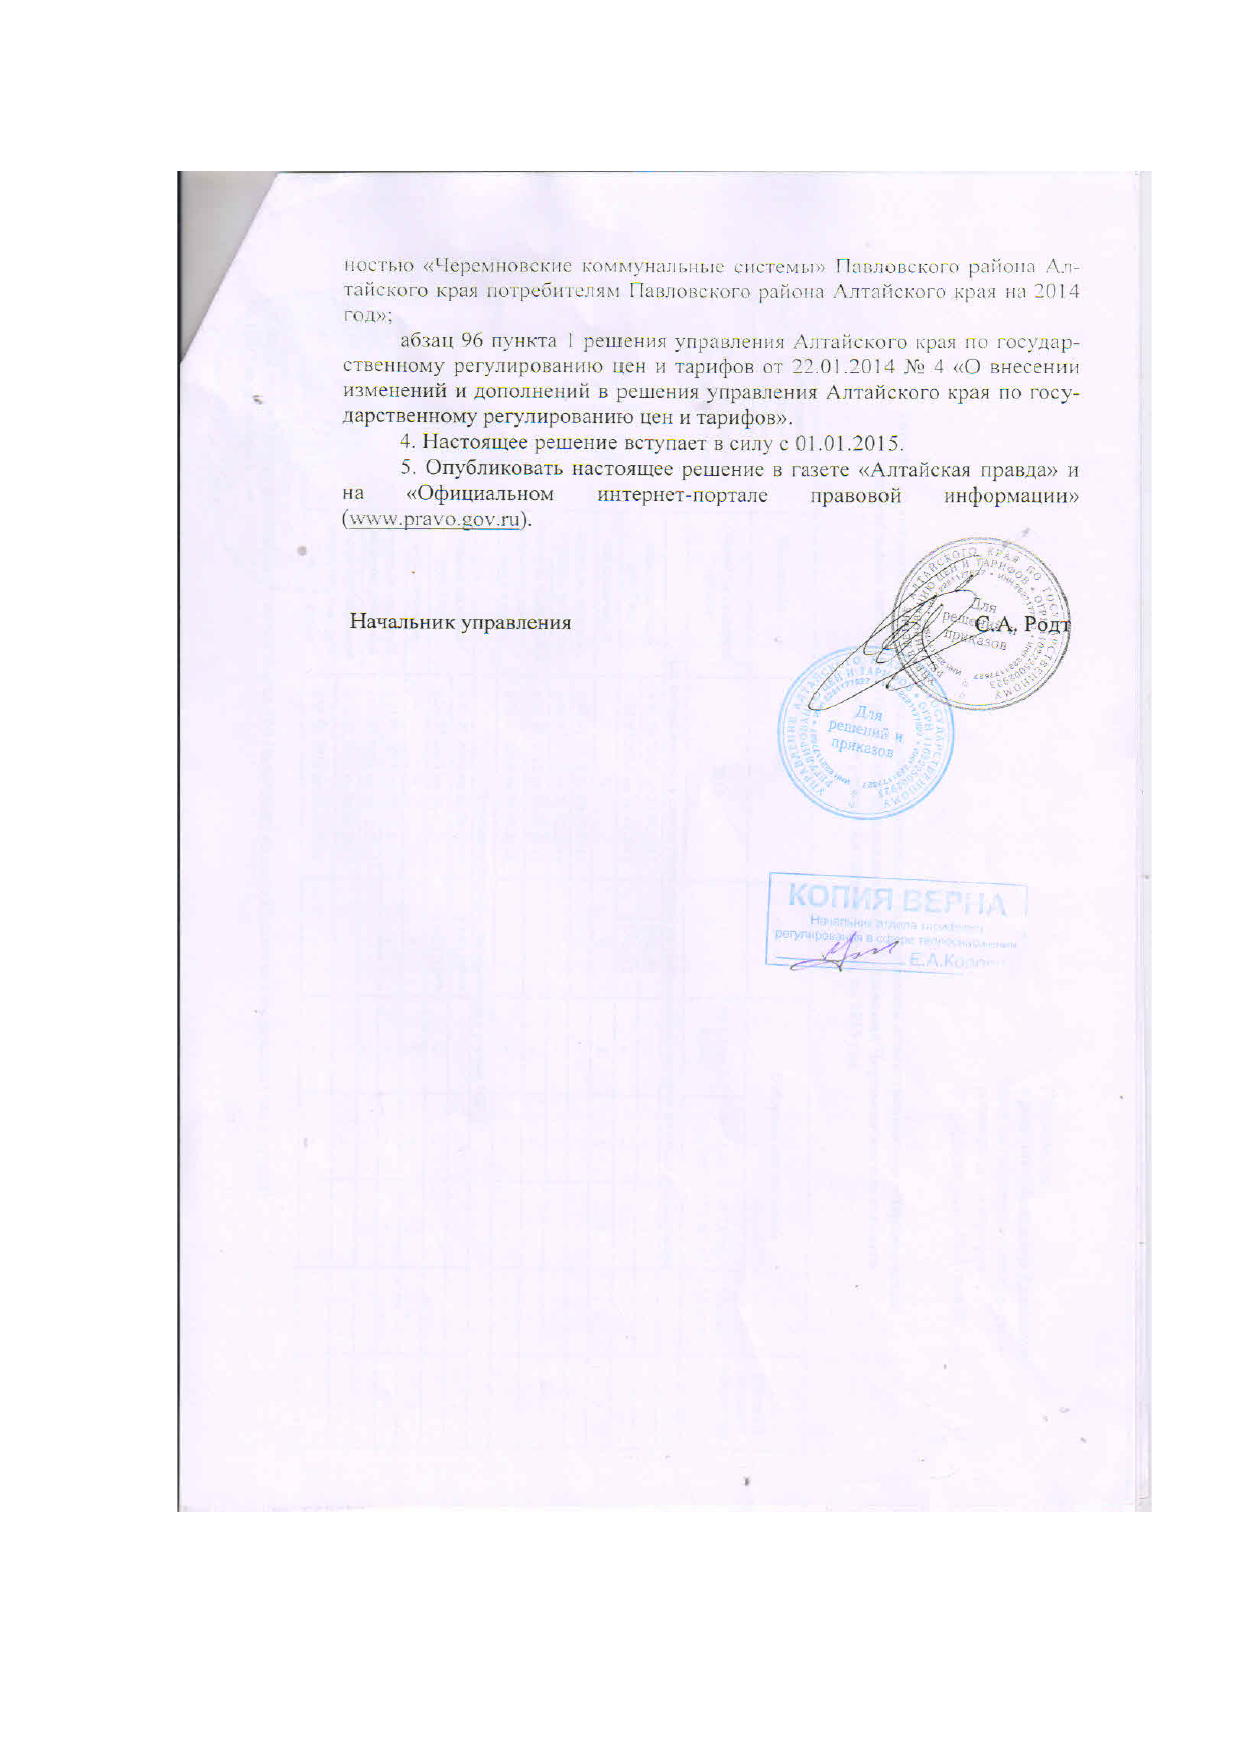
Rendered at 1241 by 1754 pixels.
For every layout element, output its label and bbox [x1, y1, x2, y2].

picture [177, 171, 1152, 1512]
